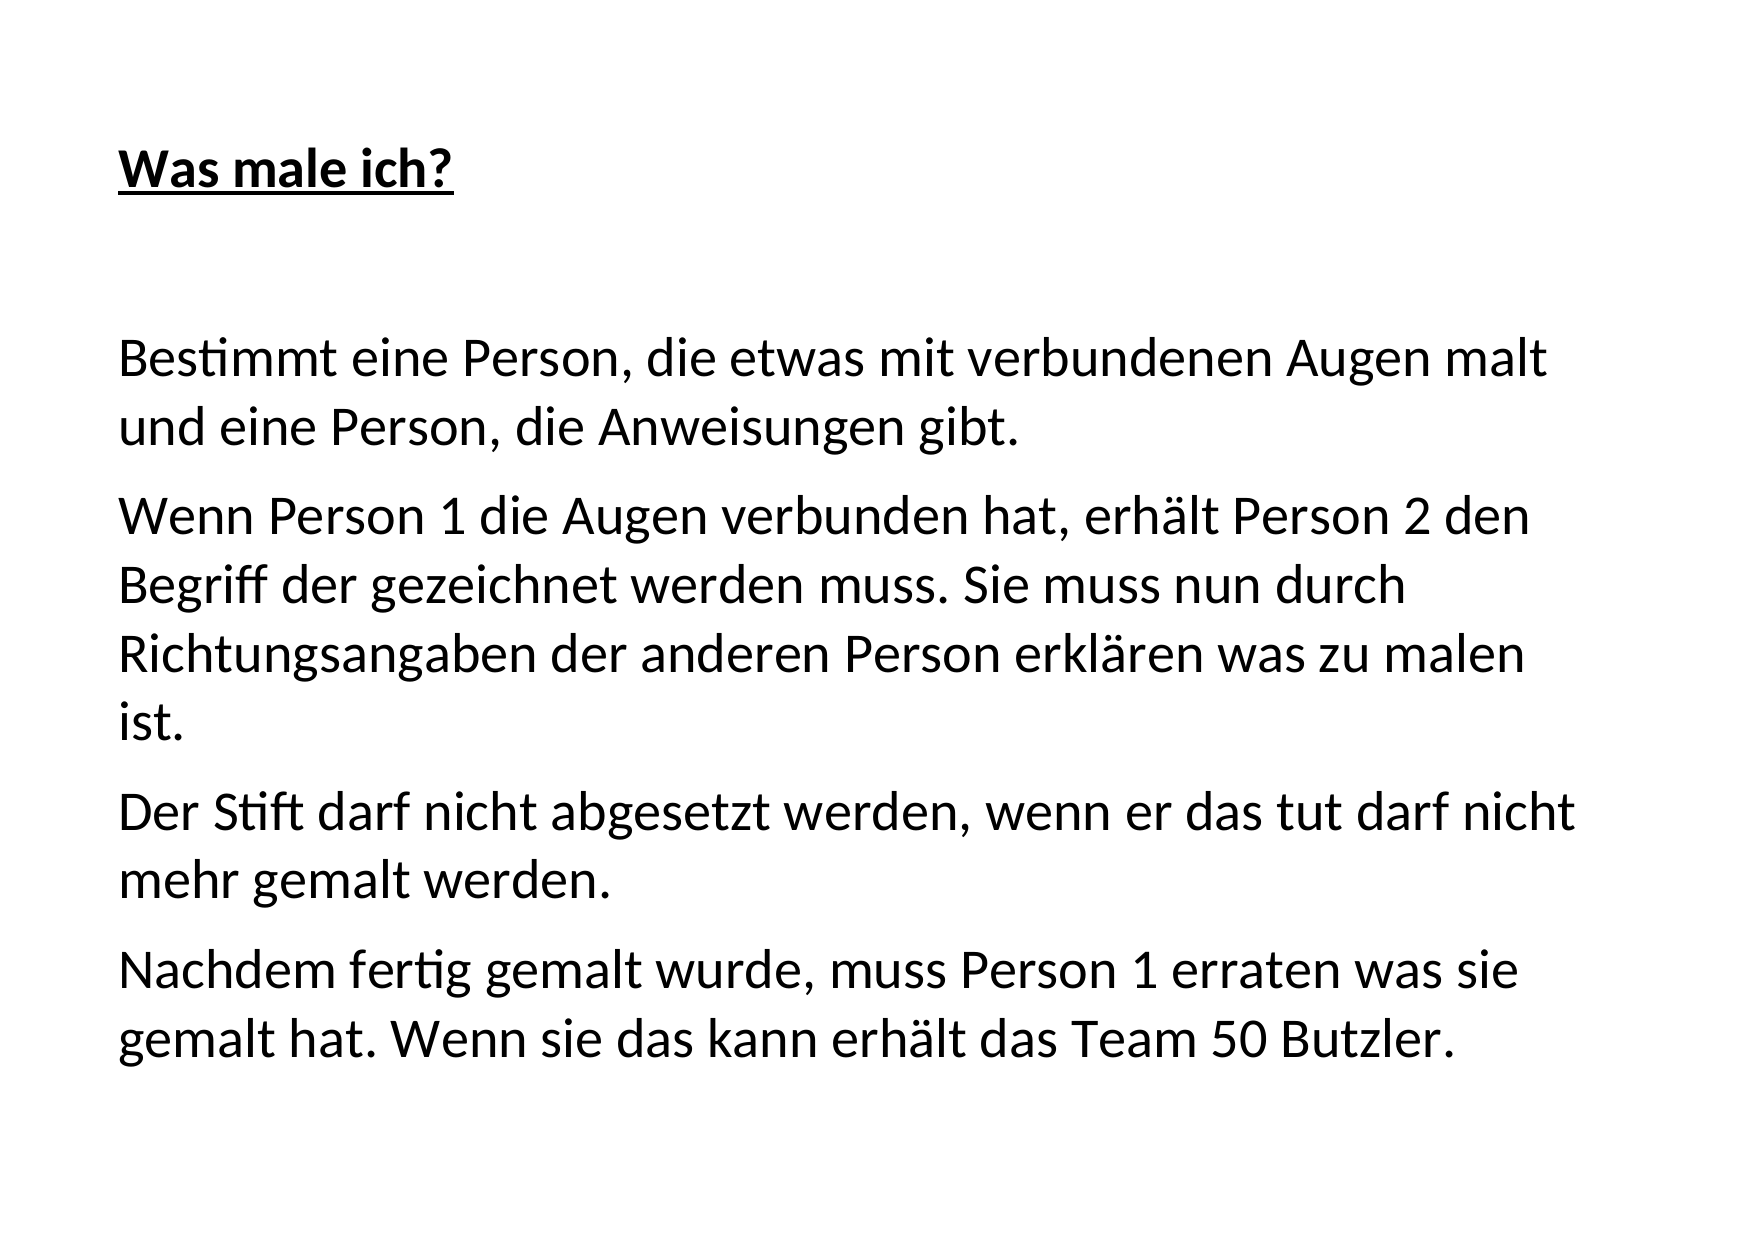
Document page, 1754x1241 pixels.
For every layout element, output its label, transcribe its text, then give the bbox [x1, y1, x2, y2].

text Der Stift darf nicht abgesetzt werden, wenn er das tut darf nicht mehr gemalt werden. [118, 776, 1606, 913]
text Bestimmt eine Person, die etwas mit verbundenen Augen malt und eine Person, die Anweisungen gibt. [118, 322, 1606, 459]
text Nachdem fertig gemalt wurde, muss Person 1 erraten was sie gemalt hat. Wenn sie das kann erhält das Team 50 Butzler. [118, 934, 1606, 1071]
text Wenn Person 1 die Augen verbunden hat, erhält Person 2 den Begriff der gezeichnet werden muss. Sie muss nun durch Richtungsangaben der anderen Person erklären was zu malen ist. [118, 480, 1606, 755]
text Was male ich? [118, 133, 1606, 202]
